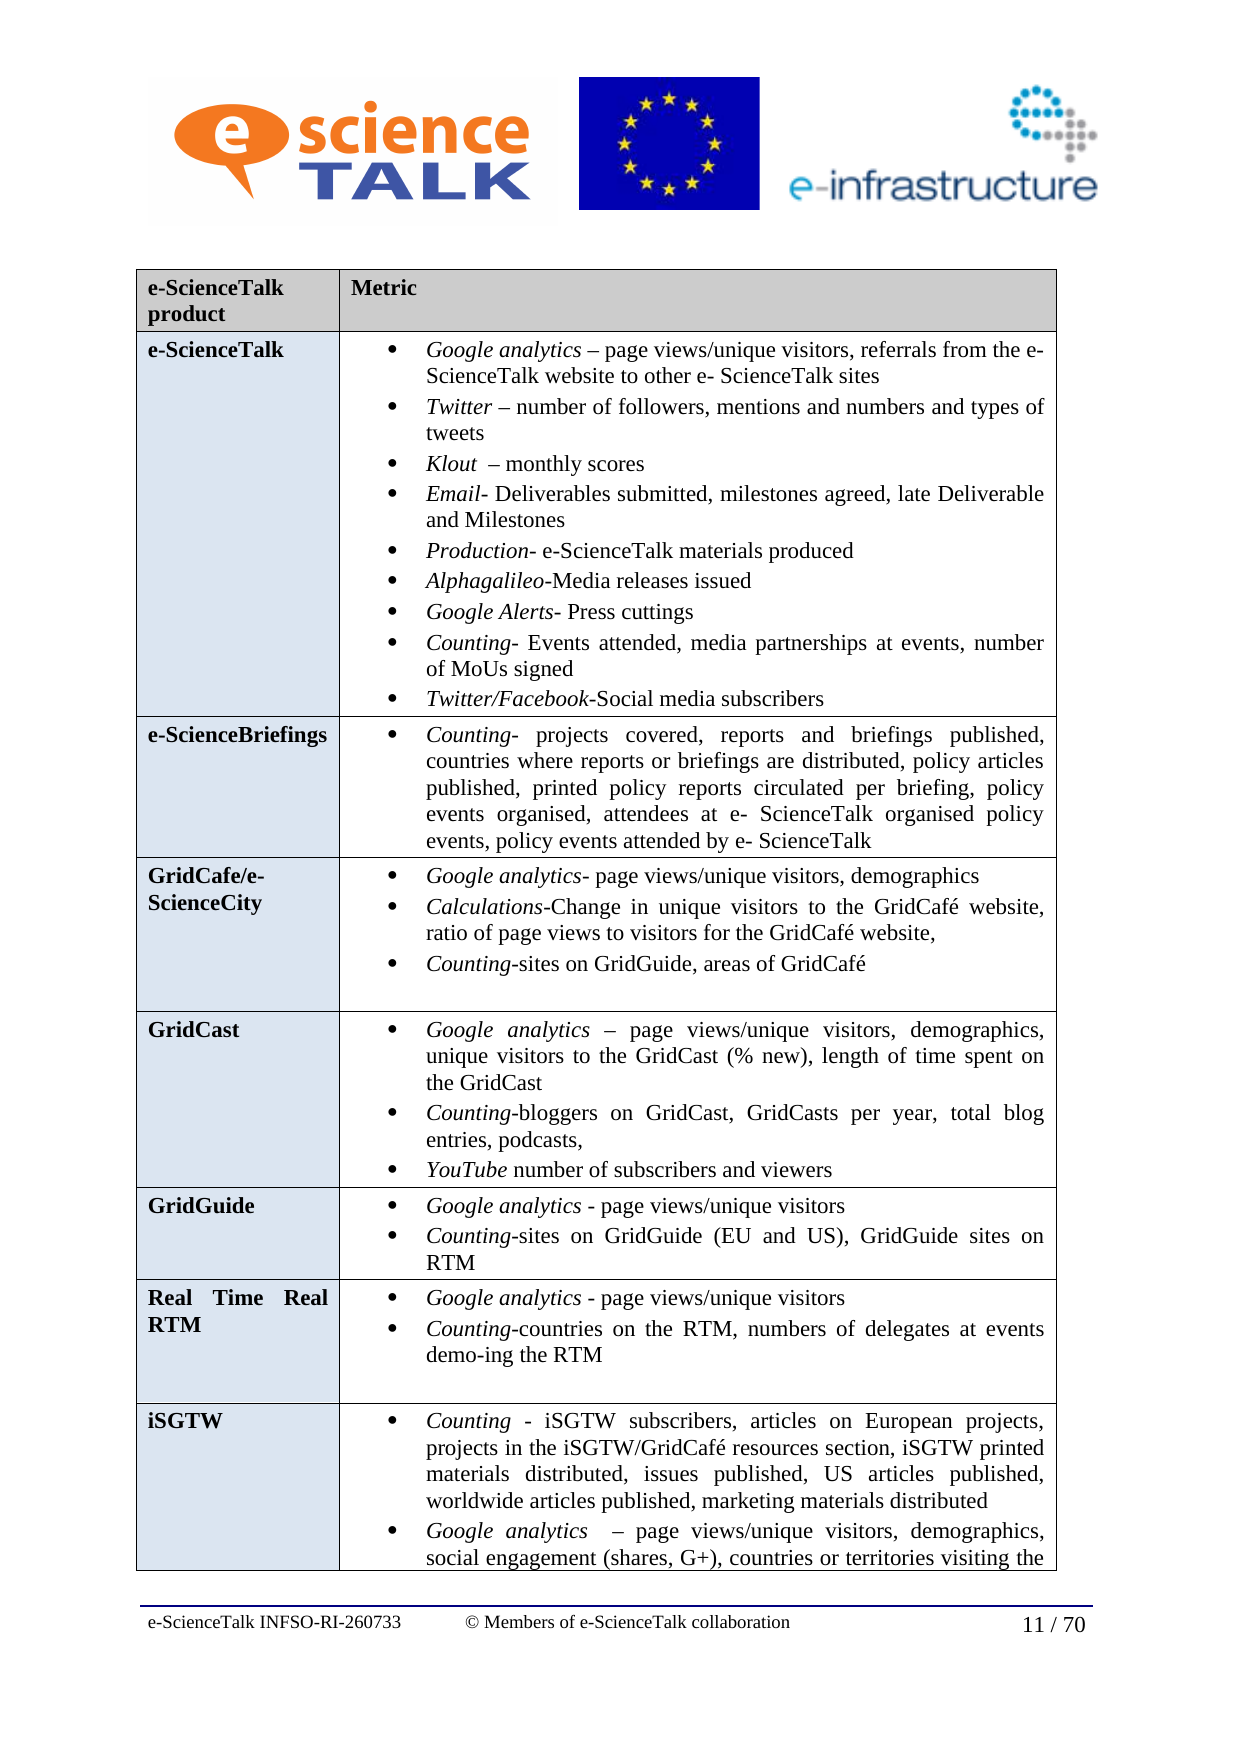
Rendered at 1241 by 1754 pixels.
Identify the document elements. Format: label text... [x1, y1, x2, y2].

table_cell Counting - iSGTW subscribers, articles on European projects, projects in the iSGTW/GridCafé resources section, iSGTW printed materials distributed, issues published, US articles published, worldwide articles published, marketing materials distributed Google analytics – page views/unique visitors, demographics, social engagement (shares, G+), countries or territories visiting the iSGTW website, time spent on the site per visit Klout – monthly scores Social mention – comparison with competitors etc. Facebook analytics - numbers ‘Likes’/followers, growth rate Zoomerang-survey responses Twitter/Facebook, Google+- Social media subscribers, stories shared on social media [340, 1404, 1056, 1570]
table_cell e-ScienceBriefings [137, 717, 339, 857]
table_header e-ScienceTalk product [137, 270, 339, 331]
table_cell Real Time Real RTM [137, 1280, 339, 1402]
table_cell GridCafe/e-ScienceCity [137, 858, 339, 1011]
picture [147, 77, 558, 226]
table_cell Google analytics – page views/unique visitors, demographics, unique visitors to the GridCast (% new), length of time spent on the GridCast Counting-bloggers on GridCast, GridCasts per year, total blog entries, podcasts, YouTube number of subscribers and viewers [340, 1012, 1056, 1187]
table_cell GridGuide [137, 1188, 339, 1279]
picture [782, 77, 1106, 210]
table_cell Counting- projects covered, reports and briefings published, countries where reports or briefings are distributed, policy articles published, printed policy reports circulated per briefing, policy events organised, attendees at e- ScienceTalk organised policy events, policy events attended by e- ScienceTalk [340, 717, 1056, 857]
table_cell Google analytics- page views/unique visitors, demographics Calculations-Change in unique visitors to the GridCafé website, ratio of page views to visitors for the GridCafé website, Counting-sites on GridGuide, areas of GridCafé [340, 858, 1056, 1011]
table_cell e-ScienceTalk [137, 332, 339, 716]
table_cell Google analytics - page views/unique visitors Counting-countries on the RTM, numbers of delegates at events demo-ing the RTM [340, 1280, 1056, 1402]
table_header Metric [340, 270, 1056, 331]
table_cell Google analytics - page views/unique visitors Counting-sites on GridGuide (EU and US), GridGuide sites on RTM [340, 1188, 1056, 1279]
picture [579, 77, 760, 210]
table_cell GridCast [137, 1012, 339, 1187]
table_cell Google analytics – page views/unique visitors, referrals from the e- ScienceTalk website to other e- ScienceTalk sites Twitter – number of followers, mentions and numbers and types of tweets Klout – monthly scores Email- Deliverables submitted, milestones agreed, late Deliverable and Milestones Production- e-ScienceTalk materials produced Alphagalileo-Media releases issued Google Alerts- Press cuttings Counting- Events attended, media partnerships at events, number of MoUs signed Twitter/Facebook-Social media subscribers [340, 332, 1056, 716]
table_cell iSGTW [137, 1404, 339, 1570]
